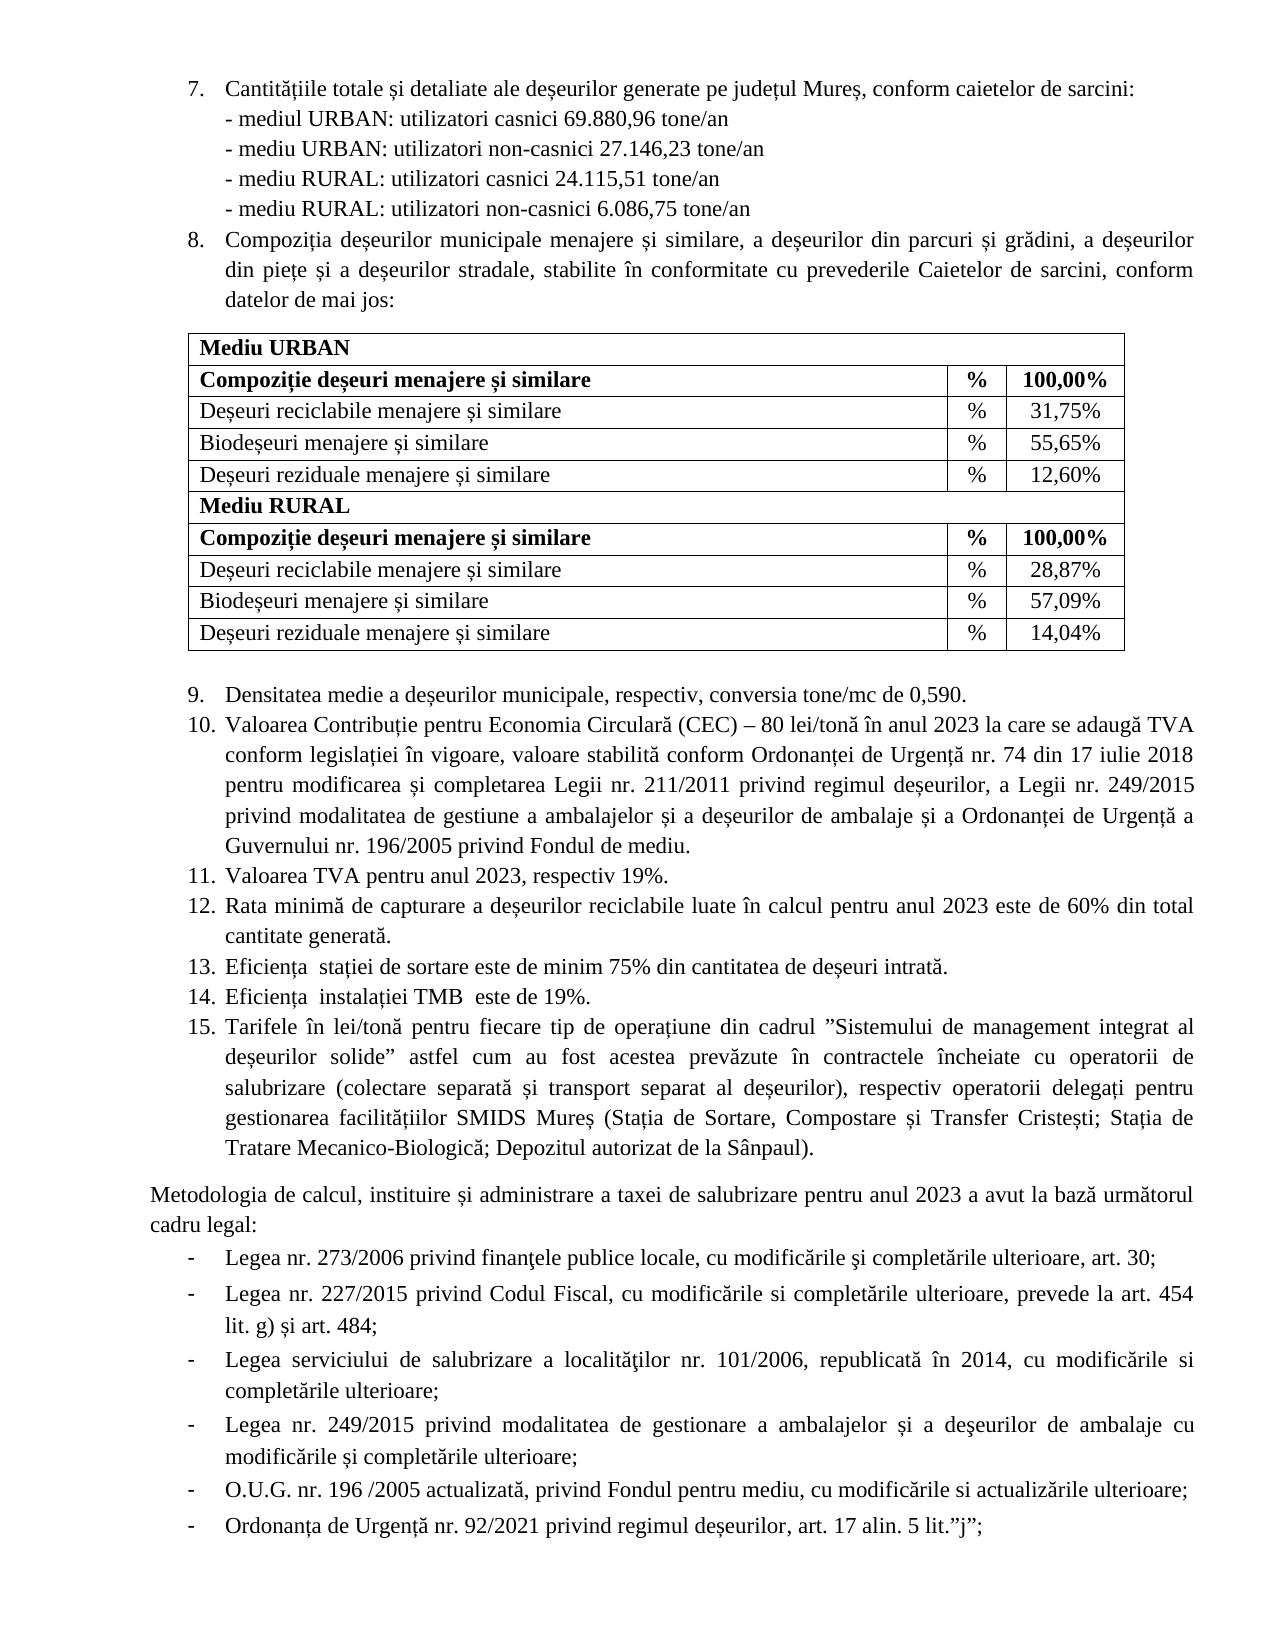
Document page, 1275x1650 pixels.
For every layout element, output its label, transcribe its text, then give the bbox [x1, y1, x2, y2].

list Eficiența instalației TMB este de 19%. [187, 983, 1196, 1009]
table_cell 28,87% [1007, 556, 1124, 586]
table_cell Deșeuri reciclabile menajere și similare [189, 397, 947, 428]
table_cell 12,60% [1007, 461, 1124, 491]
table_cell % [948, 429, 1006, 459]
list Ordonanța de Urgență nr. 92/2021 privind regimul deșeurilor, art. 17 alin. 5 lit.”j”; [187, 1509, 1196, 1540]
table_cell % [948, 461, 1006, 491]
table_header Mediu URBAN [189, 334, 1124, 364]
table_cell Compoziție deșeuri menajere și similare [189, 366, 947, 396]
list - mediul URBAN: utilizatori casnici 69.880,96 tone/an [225, 105, 1196, 131]
list Tarifele în lei/tonă pentru fiecare tip de operațiune din cadrul ”Sistemului de management integrat al deșeurilor solide” astfel cum au fost acestea prevăzute în contractele încheiate cu operatorii de salubrizare (colectare separată și transport separat al deșeurilor), respectiv operatorii delegați pentru gestionarea facilitățiilor SMIDS Mureș (Stația de Sortare, Compostare și Transfer Cristești; Stația de Tratare Mecanico-Biologică; Depozitul autorizat de la Sânpaul). [187, 1013, 1196, 1160]
table_cell Deșeuri reziduale menajere și similare [189, 461, 947, 491]
table_cell % [948, 587, 1006, 618]
table_cell Mediu RURAL [189, 492, 1124, 523]
list Legea serviciului de salubrizare a localităţilor nr. 101/2006, republicată în 2014, cu modificările si completările ulterioare; [187, 1342, 1196, 1404]
table_cell % [948, 556, 1006, 586]
list Legea nr. 227/2015 privind Codul Fiscal, cu modificările si completările ulterioare, prevede la art. 454 lit. g) și art. 484; [187, 1277, 1196, 1339]
list O.U.G. nr. 196 /2005 actualizată, privind Fondul pentru mediu, cu modificările si actualizările ulterioare; [187, 1473, 1196, 1504]
list Legea nr. 273/2006 privind finanţele publice locale, cu modificările şi completările ulterioare, art. 30; [187, 1241, 1196, 1272]
table_cell Biodeșeuri menajere și similare [189, 587, 947, 618]
list Cantitățiile totale și detaliate ale deșeurilor generate pe județul Mureș, conform caietelor de sarcini: [187, 74, 1196, 101]
table_cell 100,00% [1007, 524, 1124, 554]
table_cell 31,75% [1007, 397, 1124, 428]
list Rata minimă de capturare a deșeurilor reciclabile luate în calcul pentru anul 2023 este de 60% din total cantitate generată. [187, 892, 1196, 949]
text Metodologia de calcul, instituire și administrare a taxei de salubrizare pentru anul 2023 a avut la bază următorul cadru legal: [150, 1181, 1196, 1237]
table_cell Deșeuri reziduale menajere și similare [189, 619, 947, 649]
table_cell Compoziție deșeuri menajere și similare [189, 524, 947, 554]
table_cell % [948, 619, 1006, 649]
table_cell 57,09% [1007, 587, 1124, 618]
table_cell Biodeșeuri menajere și similare [189, 429, 947, 459]
table_cell % [948, 397, 1006, 428]
list Legea nr. 249/2015 privind modalitatea de gestionare a ambalajelor și a deşeurilor de ambalaje cu modificările și completările ulterioare; [187, 1408, 1196, 1469]
list Densitatea medie a deșeurilor municipale, respectiv, conversia tone/mc de 0,590. [187, 681, 1196, 707]
table_cell 100,00% [1007, 366, 1124, 396]
list Compoziția deșeurilor municipale menajere și similare, a deșeurilor din parcuri și grădini, a deșeurilor din piețe și a deșeurilor stradale, stabilite în conformitate cu prevederile Caietelor de sarcini, conform datelor de mai jos: [187, 226, 1196, 312]
list Valoarea TVA pentru anul 2023, respectiv 19%. [187, 862, 1196, 888]
table_cell 14,04% [1007, 619, 1124, 649]
list - mediu RURAL: utilizatori non-casnici 6.086,75 tone/an [225, 195, 1196, 222]
list Valoarea Contribuție pentru Economia Circulară (CEC) – 80 lei/tonă în anul 2023 la care se adaugă TVA conform legislației în vigoare, valoare stabilită conform Ordonanței de Urgență nr. 74 din 17 iulie 2018 pentru modificarea și completarea Legii nr. 211/2011 privind regimul deșeurilor, a Legii nr. 249/2015 privind modalitatea de gestiune a ambalajelor și a deșeurilor de ambalaje și a Ordonanței de Urgență a Guvernului nr. 196/2005 privind Fondul de mediu. [187, 711, 1196, 858]
table_cell Deșeuri reciclabile menajere și similare [189, 556, 947, 586]
table_cell 55,65% [1007, 429, 1124, 459]
table_cell % [948, 366, 1006, 396]
list - mediu URBAN: utilizatori non-casnici 27.146,23 tone/an [225, 135, 1196, 161]
table_cell % [948, 524, 1006, 554]
list Eficiența stației de sortare este de minim 75% din cantitatea de deșeuri intrată. [187, 953, 1196, 979]
list - mediu RURAL: utilizatori casnici 24.115,51 tone/an [225, 165, 1196, 192]
